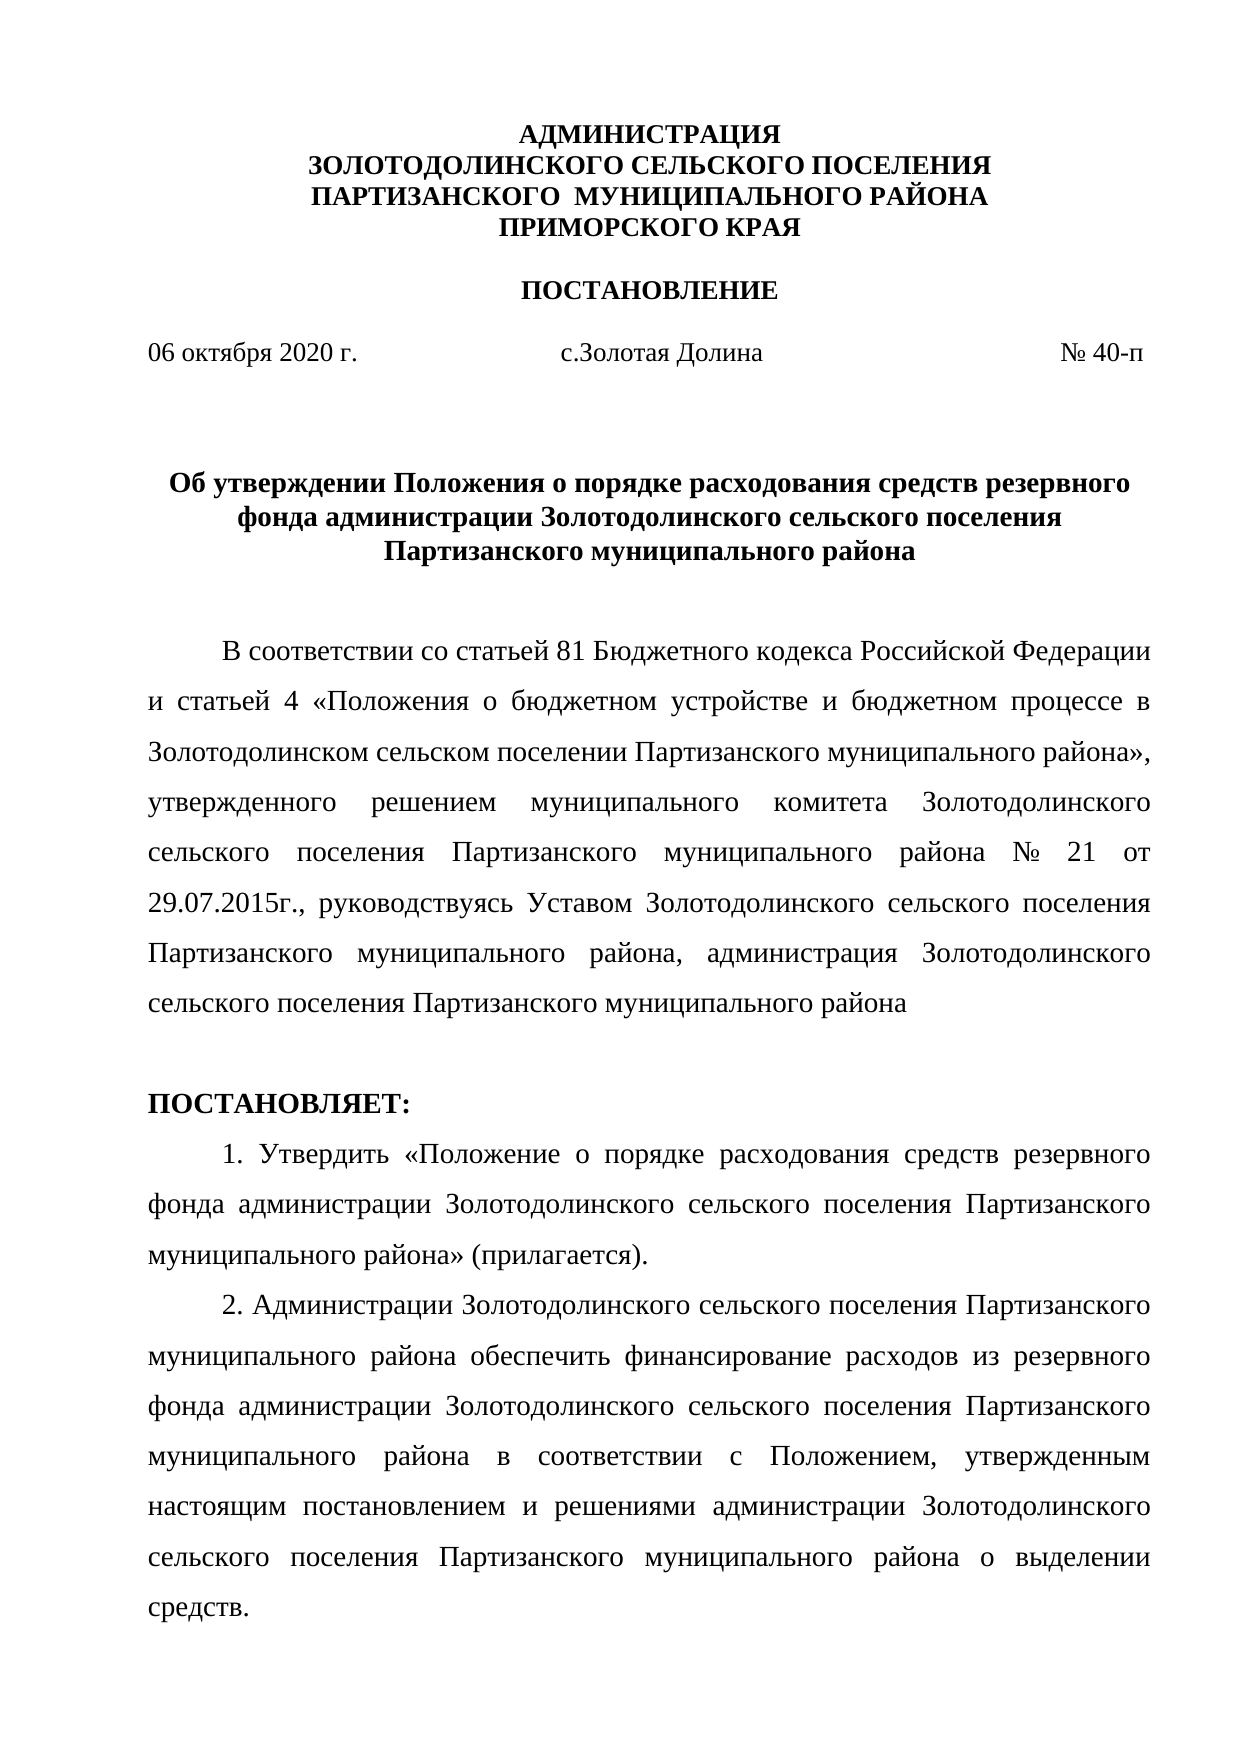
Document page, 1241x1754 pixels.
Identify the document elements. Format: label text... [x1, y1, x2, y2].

text ПРИМОРСКОГО КРАЯ [148, 212, 1152, 243]
text 1. Утвердить «Положение о порядке расходования средств резервного фонда администрации Золотодолинского сельского поселения Партизанского муниципального района» (прилагается). [148, 1136, 1152, 1271]
text ПАРТИЗАНСКОГО МУНИЦИПАЛЬНОГО РАЙОНА [148, 180, 1152, 212]
text ЗОЛОТОДОЛИНСКОГО СЕЛЬСКОГО ПОСЕЛЕНИЯ [148, 149, 1152, 180]
text Партизанского муниципального района [148, 533, 1152, 566]
text 06 октября 2020 г. с.Золотая Долина № 40-п [148, 336, 1152, 367]
text ПОСТАНОВЛЯЕТ: [148, 1086, 1152, 1119]
text ПОСТАНОВЛЕНИЕ [148, 274, 1152, 305]
text Об утверждении Положения о порядке расходования средств резервного [148, 466, 1152, 499]
text В соответствии со статьей 81 Бюджетного кодекса Российской Федерации и статьей 4 «Положения о бюджетном устройстве и бюджетном процессе в Золотодолинском сельском поселении Партизанского муниципального района», утвержденного решением муниципального комитета Золотодолинского сельского поселения Партизанского муниципального района № 21 от 29.07.2015г., руководствуясь Уставом Золотодолинского сельского поселения Партизанского муниципального района, администрация Золотодолинского сельского поселения Партизанского муниципального района [148, 633, 1152, 1019]
text АДМИНИСТРАЦИЯ [148, 118, 1152, 149]
text фонда администрации Золотодолинского сельского поселения [148, 499, 1152, 533]
text 2. Администрации Золотодолинского сельского поселения Партизанского муниципального района обеспечить финансирование расходов из резервного фонда администрации Золотодолинского сельского поселения Партизанского муниципального района в соответствии с Положением, утвержденным настоящим постановлением и решениями администрации Золотодолинского сельского поселения Партизанского муниципального района о выделении средств. [148, 1287, 1152, 1623]
